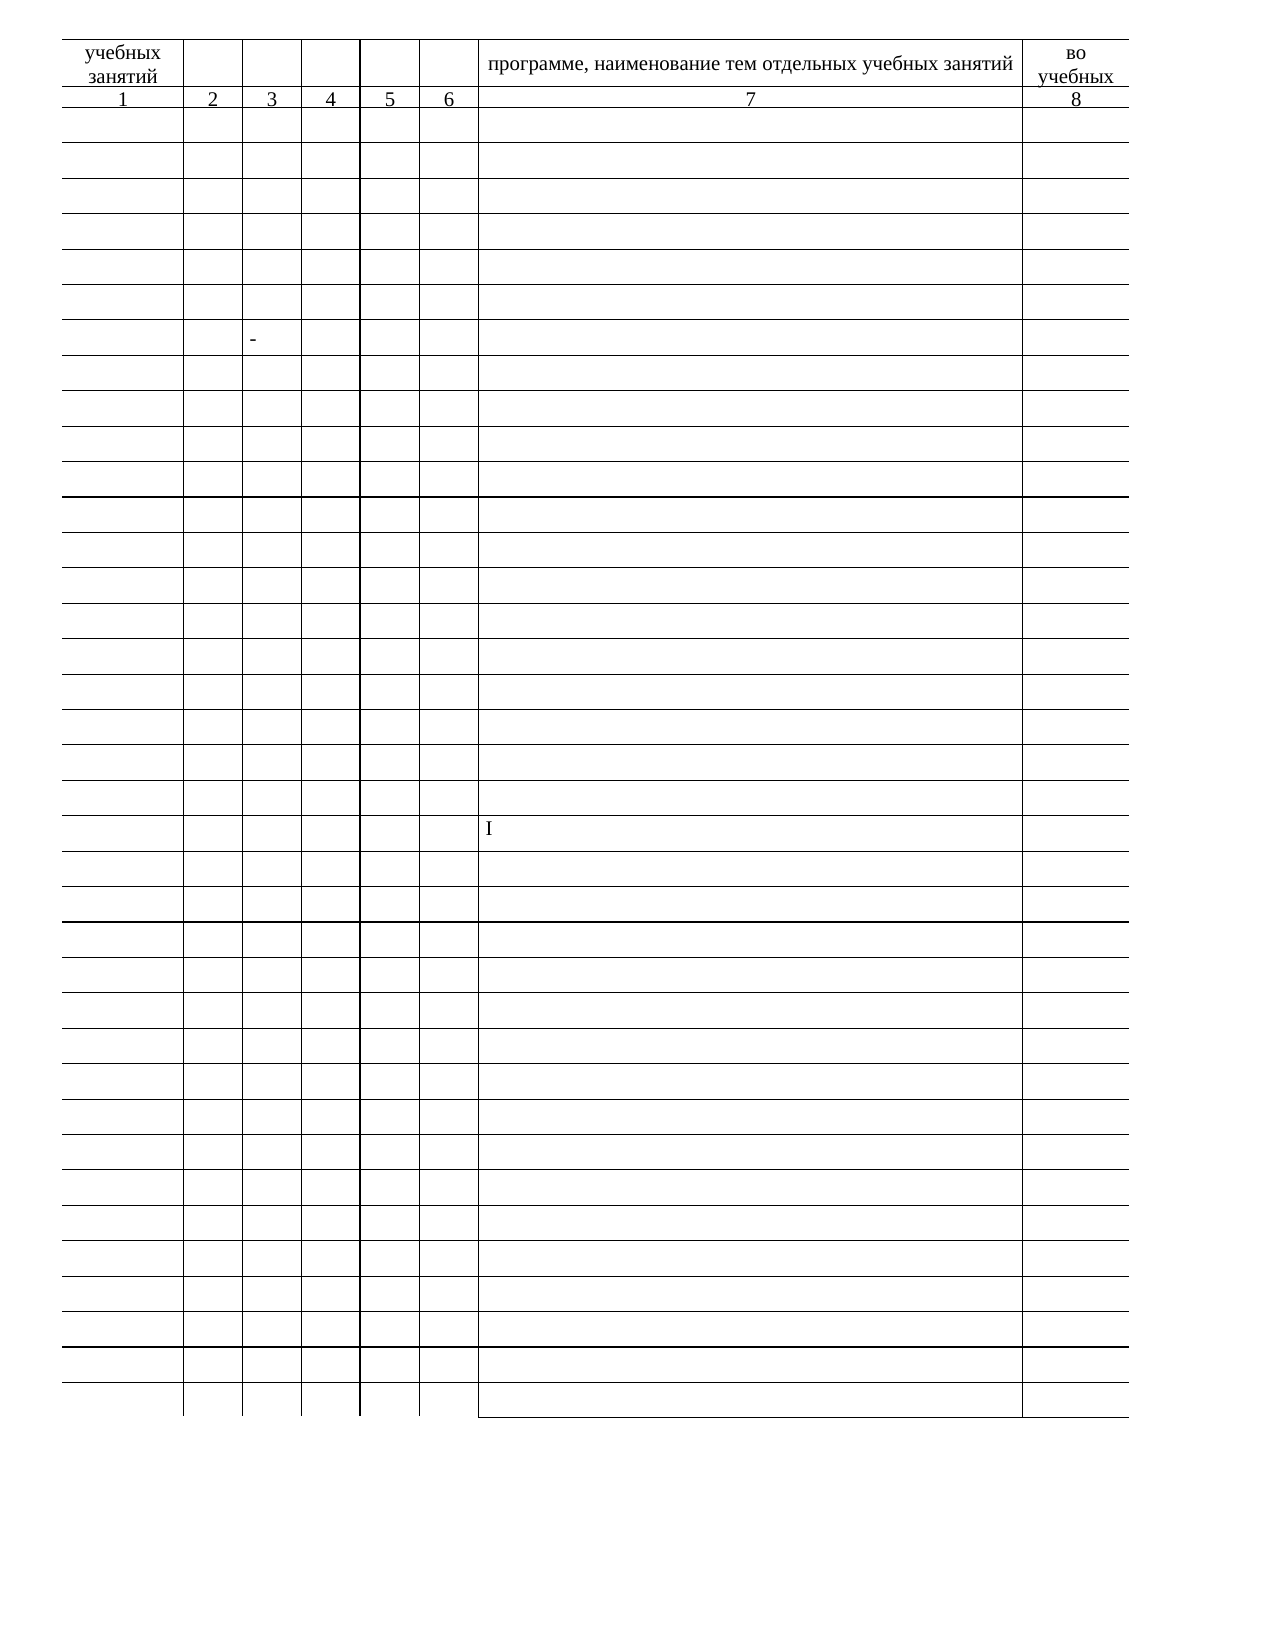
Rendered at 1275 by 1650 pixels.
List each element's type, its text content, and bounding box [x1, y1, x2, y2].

table_cell [184, 958, 242, 992]
table_cell [361, 1206, 419, 1240]
table_cell [420, 568, 478, 603]
table_cell [302, 250, 359, 284]
table_cell [243, 745, 301, 780]
table_cell 5 [361, 87, 419, 107]
table_cell [302, 1029, 359, 1063]
table_cell [184, 1135, 242, 1169]
table_cell [62, 923, 183, 957]
table_cell [420, 816, 478, 851]
table_cell [243, 1135, 301, 1169]
table_cell [302, 887, 359, 921]
table_cell [1023, 675, 1129, 709]
table_cell [361, 675, 419, 709]
table_cell [243, 816, 301, 851]
table_cell [479, 356, 1022, 390]
table_cell [1023, 1100, 1129, 1134]
table_cell [301, 1383, 360, 1417]
table_cell [302, 214, 359, 248]
table_cell [243, 781, 301, 815]
table_cell [1023, 179, 1129, 213]
table_cell [420, 1064, 478, 1098]
table_cell [184, 604, 242, 638]
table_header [1023, 40, 1129, 86]
table_cell [1023, 887, 1129, 921]
table_cell [184, 143, 242, 178]
table_cell [1023, 816, 1129, 851]
table_cell [361, 745, 419, 780]
table_cell [243, 427, 301, 461]
table_cell [62, 604, 183, 638]
table_cell [62, 745, 183, 780]
table_cell [361, 1064, 419, 1098]
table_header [479, 40, 1022, 86]
table_cell [302, 993, 359, 1028]
table_cell [302, 320, 359, 355]
table_cell [479, 993, 1022, 1028]
table_cell [420, 1312, 478, 1346]
table_cell 2 [184, 87, 242, 107]
table_cell [302, 1135, 359, 1169]
table_cell [302, 1170, 359, 1205]
table_cell [243, 993, 301, 1028]
table_cell [1023, 143, 1129, 178]
table_cell [184, 427, 242, 461]
table_cell [302, 710, 359, 744]
table_cell [243, 568, 301, 603]
table_cell [420, 462, 478, 496]
table_cell [479, 1206, 1022, 1240]
table_cell [243, 462, 301, 496]
table_cell [360, 1383, 419, 1417]
table_cell [243, 1348, 301, 1382]
table_cell [62, 108, 183, 142]
table_cell [62, 356, 183, 390]
table_cell [1023, 852, 1129, 886]
table_cell [302, 568, 359, 603]
table_cell [1023, 1170, 1129, 1205]
table_cell [302, 1100, 359, 1134]
table_cell [420, 1277, 478, 1311]
table_cell [243, 533, 301, 567]
table_cell [1023, 533, 1129, 567]
table_cell [361, 923, 419, 957]
table_cell [243, 285, 301, 319]
table_cell [1023, 1206, 1129, 1240]
table_cell [62, 1241, 183, 1276]
table_cell [184, 1277, 242, 1311]
table_cell [184, 498, 242, 532]
table_cell [302, 533, 359, 567]
table_cell [184, 745, 242, 780]
table_cell [420, 923, 478, 957]
table_cell [62, 1170, 183, 1205]
table_cell [62, 568, 183, 603]
table_cell [420, 285, 478, 319]
table_cell [184, 675, 242, 709]
table_cell [1023, 1348, 1129, 1382]
table_cell [361, 1100, 419, 1134]
table_cell [361, 427, 419, 461]
table_cell [479, 320, 1022, 355]
table_cell [62, 1135, 183, 1169]
table_cell [361, 285, 419, 319]
table_cell [361, 462, 419, 496]
table_cell [243, 391, 301, 426]
table_cell [361, 1170, 419, 1205]
table_cell [361, 533, 419, 567]
table_cell [420, 1348, 478, 1382]
table_cell [361, 214, 419, 248]
table_cell [243, 852, 301, 886]
table_cell [62, 143, 183, 178]
table_cell [243, 604, 301, 638]
table_cell [243, 958, 301, 992]
table_cell [243, 1100, 301, 1134]
table_cell [184, 923, 242, 957]
table_cell [243, 675, 301, 709]
table_cell [479, 1135, 1022, 1169]
table_cell 6 [420, 87, 478, 107]
table_cell [62, 214, 183, 248]
table_cell [243, 639, 301, 673]
table_cell [479, 1170, 1022, 1205]
table_cell [62, 958, 183, 992]
table_cell [1023, 391, 1129, 426]
table_cell [62, 250, 183, 284]
table_cell [62, 427, 183, 461]
table_cell [479, 745, 1022, 780]
table_cell [243, 1277, 301, 1311]
table_cell [361, 816, 419, 851]
table_cell [361, 710, 419, 744]
table_cell [62, 816, 183, 851]
table_cell [302, 639, 359, 673]
table_cell [479, 923, 1022, 957]
table_cell [420, 710, 478, 744]
table_cell [302, 958, 359, 992]
table_cell [302, 1206, 359, 1240]
table_cell [243, 1170, 301, 1205]
table_cell [62, 993, 183, 1028]
table_cell [361, 498, 419, 532]
table_cell [479, 498, 1022, 532]
table_cell [361, 40, 419, 86]
table_cell [479, 958, 1022, 992]
table_cell [184, 1029, 242, 1063]
table_cell [420, 40, 478, 86]
table_cell [184, 40, 242, 86]
table_cell [1023, 745, 1129, 780]
table_cell [361, 1029, 419, 1063]
table_cell [420, 604, 478, 638]
table_cell [361, 391, 419, 426]
table_cell [302, 356, 359, 390]
table_cell [302, 391, 359, 426]
table_cell [62, 533, 183, 567]
table_cell [479, 604, 1022, 638]
table_cell [1023, 1241, 1129, 1276]
table_cell [479, 1277, 1022, 1311]
table_cell [1023, 710, 1129, 744]
table_cell [420, 1170, 478, 1205]
table_cell [302, 108, 359, 142]
table_cell [243, 1029, 301, 1063]
table_cell [184, 852, 242, 886]
table_cell [302, 745, 359, 780]
table_cell [184, 993, 242, 1028]
table_cell [62, 391, 183, 426]
table_cell [302, 923, 359, 957]
table_cell [302, 852, 359, 886]
table_cell [420, 356, 478, 390]
table_cell [62, 710, 183, 744]
table_cell [302, 179, 359, 213]
table_cell [479, 887, 1022, 921]
table_cell [361, 1312, 419, 1346]
table_cell [479, 568, 1022, 603]
table_cell [62, 1348, 183, 1382]
table_cell [1023, 285, 1129, 319]
table_cell [302, 1064, 359, 1098]
table_cell [243, 1206, 301, 1240]
table_cell [479, 214, 1022, 248]
table_cell [1023, 604, 1129, 638]
table_cell [420, 179, 478, 213]
table_cell [420, 1383, 478, 1417]
table_cell [62, 1206, 183, 1240]
table_cell [302, 285, 359, 319]
table_cell [1023, 108, 1129, 142]
table_cell [420, 427, 478, 461]
table_cell [1023, 781, 1129, 815]
table_cell [479, 852, 1022, 886]
table_cell [62, 852, 183, 886]
table_cell [1023, 1029, 1129, 1063]
table_cell [361, 108, 419, 142]
table_cell [420, 887, 478, 921]
table_cell [420, 533, 478, 567]
table_cell [479, 639, 1022, 673]
table_cell [184, 533, 242, 567]
table_cell [243, 1312, 301, 1346]
table_cell [479, 1100, 1022, 1134]
table_cell [243, 214, 301, 248]
table_cell [479, 179, 1022, 213]
table_cell [62, 1383, 183, 1417]
table_cell [184, 1348, 242, 1382]
table_cell [420, 1100, 478, 1134]
table_cell [302, 1277, 359, 1311]
table_cell [479, 1029, 1022, 1063]
table_cell [479, 710, 1022, 744]
table_cell [479, 1312, 1022, 1346]
table_cell [62, 285, 183, 319]
table_cell [62, 675, 183, 709]
table_cell [479, 285, 1022, 319]
table_cell [420, 108, 478, 142]
table_cell [361, 604, 419, 638]
table_cell [1023, 1277, 1129, 1311]
table_cell [184, 320, 242, 355]
table_cell [62, 639, 183, 673]
table_cell [243, 143, 301, 178]
table_cell [1023, 1064, 1129, 1098]
table_cell [420, 781, 478, 815]
table_cell [479, 1241, 1022, 1276]
table_cell [420, 1206, 478, 1240]
table_cell [62, 179, 183, 213]
table_cell [302, 427, 359, 461]
table_cell [243, 923, 301, 957]
table_cell [184, 1064, 242, 1098]
table_cell [420, 214, 478, 248]
table_cell [1023, 427, 1129, 461]
table_cell [479, 781, 1022, 815]
table_cell 7 [479, 87, 1022, 107]
table_cell [361, 852, 419, 886]
table_cell [243, 179, 301, 213]
table_cell [302, 816, 359, 851]
table_cell [420, 1241, 478, 1276]
table_cell 4 [302, 87, 359, 107]
table_cell [420, 675, 478, 709]
table_cell [361, 1277, 419, 1311]
table_cell [361, 568, 419, 603]
table_cell [184, 1312, 242, 1346]
table_cell [361, 179, 419, 213]
table_cell [479, 391, 1022, 426]
table_cell [479, 462, 1022, 496]
table_cell [1023, 1383, 1129, 1417]
table_cell [361, 993, 419, 1028]
table_cell [62, 498, 183, 532]
table_cell 1 [62, 87, 183, 107]
table_cell [302, 498, 359, 532]
table_cell [479, 533, 1022, 567]
table_cell [62, 887, 183, 921]
table_cell I [479, 816, 1022, 851]
table_cell [1023, 320, 1129, 355]
table_cell [243, 108, 301, 142]
table_cell [243, 356, 301, 390]
table_cell [184, 710, 242, 744]
table_cell [361, 356, 419, 390]
table_cell [184, 179, 242, 213]
table_cell [420, 498, 478, 532]
table_cell [243, 1241, 301, 1276]
table_cell [243, 887, 301, 921]
table_cell [479, 675, 1022, 709]
table_cell [420, 320, 478, 355]
table_cell [302, 1241, 359, 1276]
table_cell [184, 1170, 242, 1205]
table_cell [420, 852, 478, 886]
table_cell [184, 250, 242, 284]
table_cell [184, 639, 242, 673]
table_cell [62, 1312, 183, 1346]
table_cell [479, 1064, 1022, 1098]
table_cell [184, 1100, 242, 1134]
table_cell [243, 1383, 301, 1417]
table_cell [302, 781, 359, 815]
table_cell [361, 958, 419, 992]
table_cell [1023, 462, 1129, 496]
table_cell [479, 1383, 1022, 1417]
table_cell [420, 639, 478, 673]
table_cell [420, 958, 478, 992]
table_cell [361, 1135, 419, 1169]
table_cell [184, 568, 242, 603]
table_cell [420, 250, 478, 284]
table_cell [1023, 568, 1129, 603]
table_cell [62, 1277, 183, 1311]
table_cell [420, 745, 478, 780]
table_cell [62, 462, 183, 496]
table_cell [1023, 214, 1129, 248]
table_cell [302, 675, 359, 709]
table_cell [62, 781, 183, 815]
table_cell [361, 320, 419, 355]
table_cell [479, 250, 1022, 284]
table_cell [1023, 958, 1129, 992]
table_cell [302, 604, 359, 638]
table_cell [1023, 250, 1129, 284]
table_cell [361, 143, 419, 178]
table_cell [1023, 1312, 1129, 1346]
table_cell [302, 1312, 359, 1346]
table_cell [184, 1383, 242, 1417]
table_cell 8 [1023, 87, 1129, 107]
table_cell [479, 143, 1022, 178]
table_cell [62, 1064, 183, 1098]
table_cell [361, 250, 419, 284]
table_cell [302, 40, 359, 86]
table_cell [1023, 498, 1129, 532]
table_cell [1023, 356, 1129, 390]
table_header №№ учебных занятий [62, 40, 183, 86]
table_cell [420, 993, 478, 1028]
table_cell [243, 1064, 301, 1098]
table_cell [420, 1135, 478, 1169]
table_cell [1023, 923, 1129, 957]
table_cell [62, 320, 183, 355]
table_cell [361, 639, 419, 673]
table_cell [243, 498, 301, 532]
table_cell 3 [243, 87, 301, 107]
table_cell [361, 1241, 419, 1276]
table_cell [62, 1029, 183, 1063]
table_cell [184, 285, 242, 319]
table_cell [1023, 993, 1129, 1028]
table_cell [184, 1241, 242, 1276]
table_cell [1023, 639, 1129, 673]
table_cell [361, 781, 419, 815]
table_cell [361, 887, 419, 921]
table_cell [184, 391, 242, 426]
table_cell [243, 710, 301, 744]
table_cell [302, 1348, 359, 1382]
table_cell [62, 1100, 183, 1134]
table_cell [420, 1029, 478, 1063]
table_cell [184, 356, 242, 390]
table_cell [479, 1348, 1022, 1382]
table_cell [243, 40, 301, 86]
table_cell [479, 427, 1022, 461]
table_cell [361, 1348, 419, 1382]
table_cell [184, 781, 242, 815]
table_cell [184, 1206, 242, 1240]
table_cell [302, 143, 359, 178]
table_cell [243, 250, 301, 284]
table_cell [1023, 1135, 1129, 1169]
table_cell [420, 391, 478, 426]
table_cell [184, 816, 242, 851]
table_cell [184, 462, 242, 496]
table_cell - [243, 320, 301, 355]
table_cell [302, 462, 359, 496]
table_cell [184, 887, 242, 921]
table_cell [420, 143, 478, 178]
table_cell [479, 108, 1022, 142]
table_cell [184, 108, 242, 142]
table_cell [184, 214, 242, 248]
